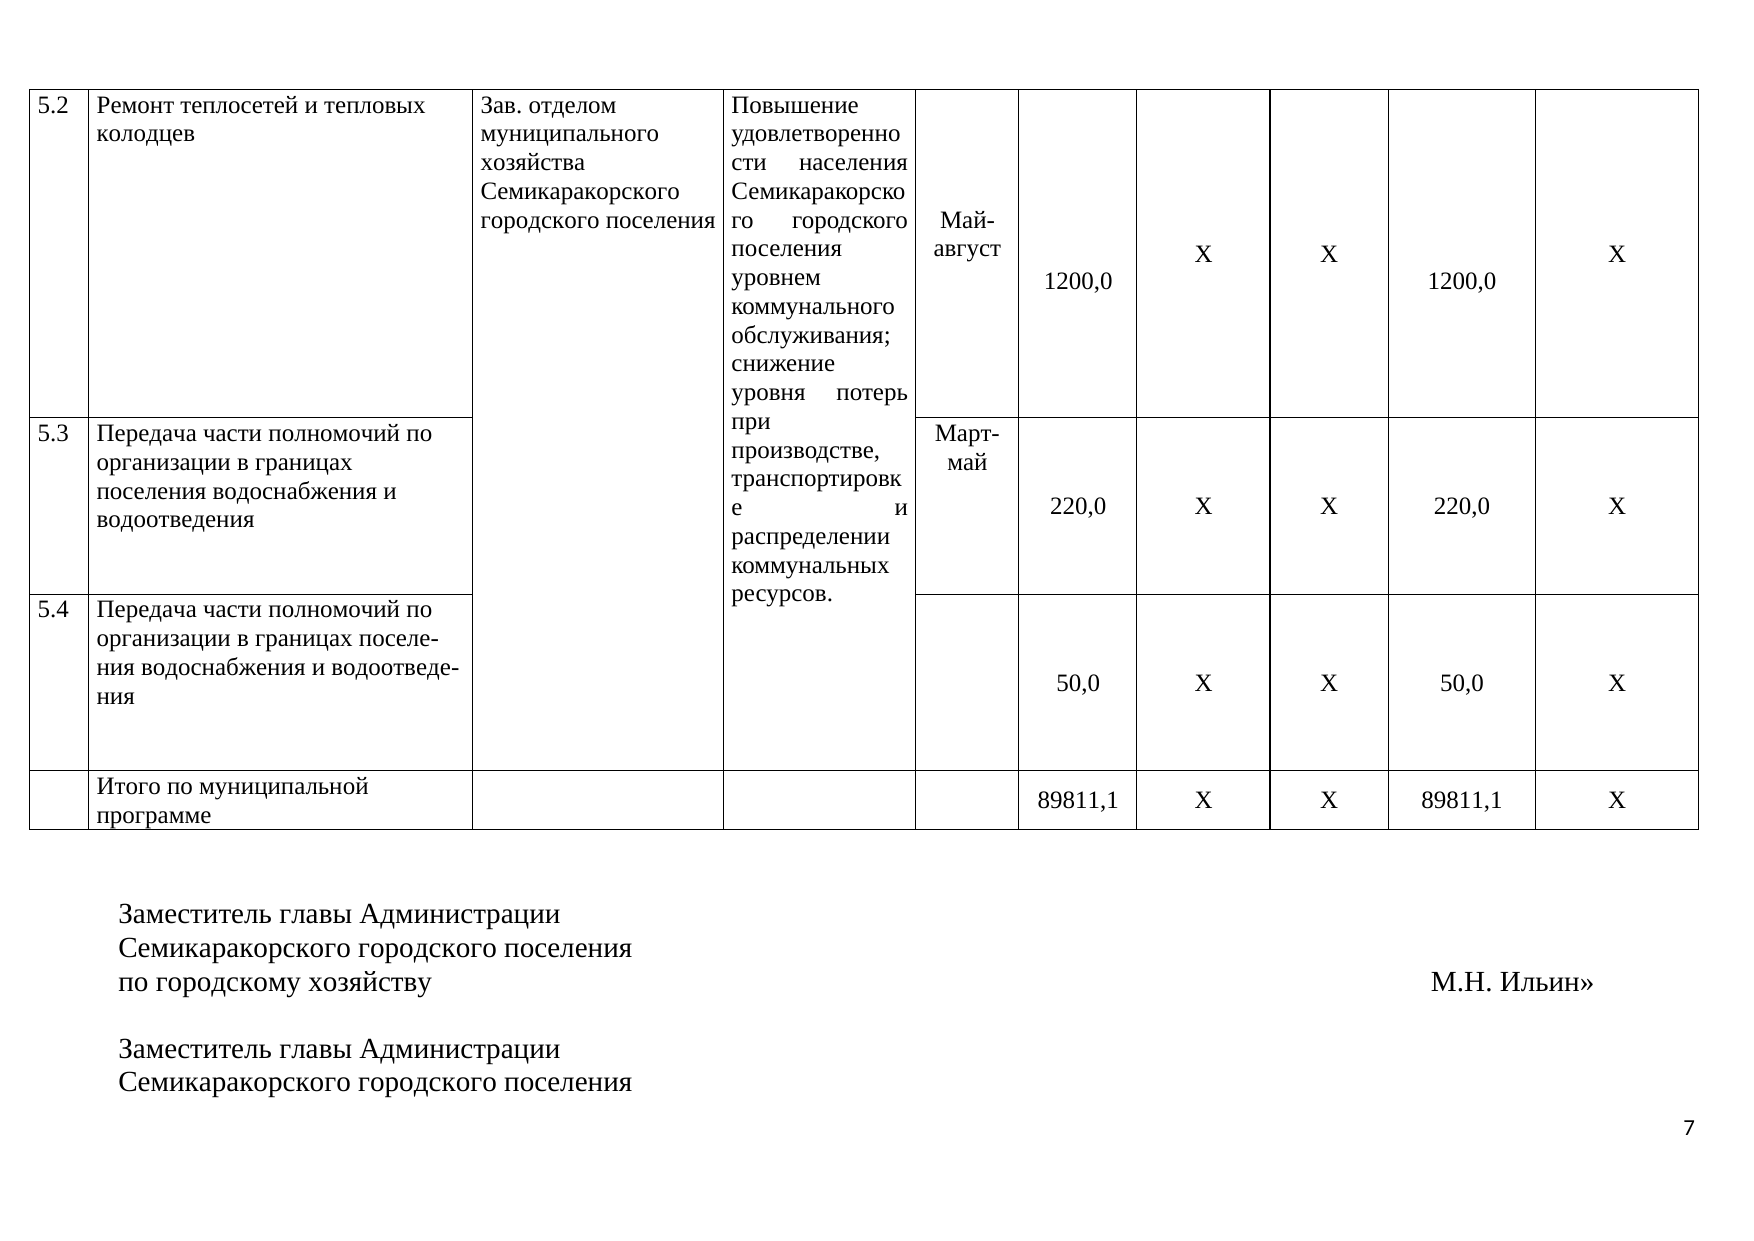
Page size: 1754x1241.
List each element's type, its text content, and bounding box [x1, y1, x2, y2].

table_cell [724, 771, 915, 828]
table_cell Х [1137, 90, 1269, 417]
table_cell 89811,1 [1019, 771, 1136, 828]
table_cell Х [1536, 595, 1698, 770]
text Семикаракорского городского поселения [118, 1064, 1695, 1098]
table_cell 220,0 [1389, 418, 1535, 593]
table_cell Март-май [916, 418, 1018, 593]
table_cell 5.4 [30, 595, 88, 770]
table_cell Х [1137, 771, 1269, 828]
table_cell 220,0 [1019, 418, 1136, 593]
table_cell Х [1536, 771, 1698, 828]
table_cell Х [1137, 595, 1269, 770]
table_cell Х [1271, 418, 1388, 593]
table_cell [473, 771, 723, 828]
table_cell 1200,0 [1389, 90, 1535, 417]
table_cell 1200,0 [1019, 90, 1136, 417]
table_cell Ремонт теплосетей и тепловых колодцев [89, 90, 472, 417]
text Заместитель главы Администрации [118, 897, 1695, 930]
table_cell 5.3 [30, 418, 88, 593]
table_cell [30, 771, 88, 828]
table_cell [473, 90, 723, 770]
table_cell 89811,1 [1389, 771, 1535, 828]
table_cell [916, 595, 1018, 770]
table_cell 50,0 [1389, 595, 1535, 770]
table_cell [916, 771, 1018, 828]
table_cell Х [1271, 595, 1388, 770]
table_cell Передача части полномочий по организации в границах поселения водоснабжения и водоотведения [89, 418, 472, 593]
table_cell Х [1536, 418, 1698, 593]
table_cell Х [1271, 771, 1388, 828]
table_cell Итого по муниципальной программе [89, 771, 472, 828]
table_cell Х [1271, 90, 1388, 417]
table_cell Передача части полномочий по организации в границах поселе-ния водоснабжения и водоотведе-ния [89, 595, 472, 770]
table_cell 5.2 [30, 90, 88, 417]
table_cell Х [1536, 90, 1698, 417]
text Заместитель главы Администрации [118, 1031, 1695, 1064]
table_cell Х [1137, 418, 1269, 593]
table_cell 50,0 [1019, 595, 1136, 770]
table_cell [724, 90, 915, 770]
table_cell Май-август [916, 90, 1018, 417]
text по городскому хозяйству М.Н. Ильин» [118, 964, 1695, 997]
text Семикаракорского городского поселения [118, 930, 1695, 964]
